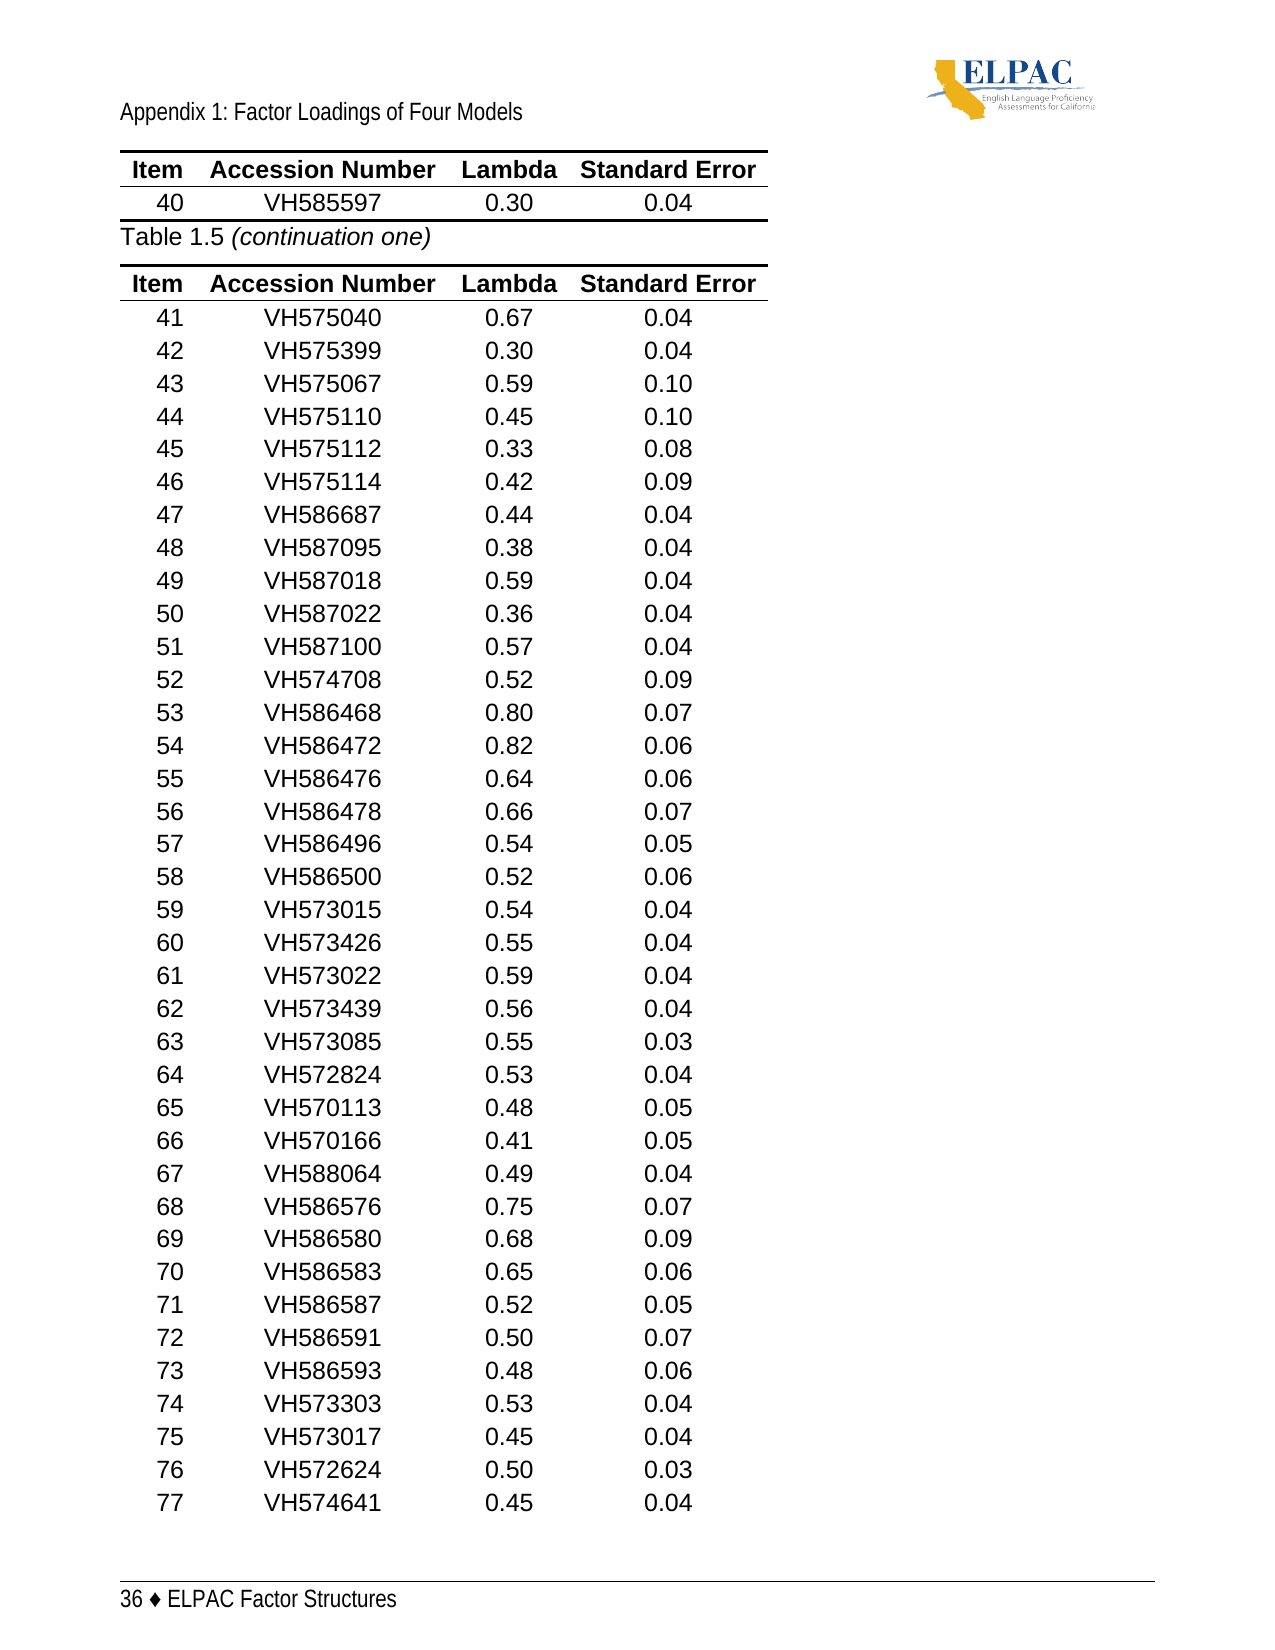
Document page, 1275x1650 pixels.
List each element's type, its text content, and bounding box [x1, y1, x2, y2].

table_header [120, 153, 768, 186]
picture [927, 60, 1096, 120]
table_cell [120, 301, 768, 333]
text Table 1.5 (continuation one) [120, 222, 1155, 251]
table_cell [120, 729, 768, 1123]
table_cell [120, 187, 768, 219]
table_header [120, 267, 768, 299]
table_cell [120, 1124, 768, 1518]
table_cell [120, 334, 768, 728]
